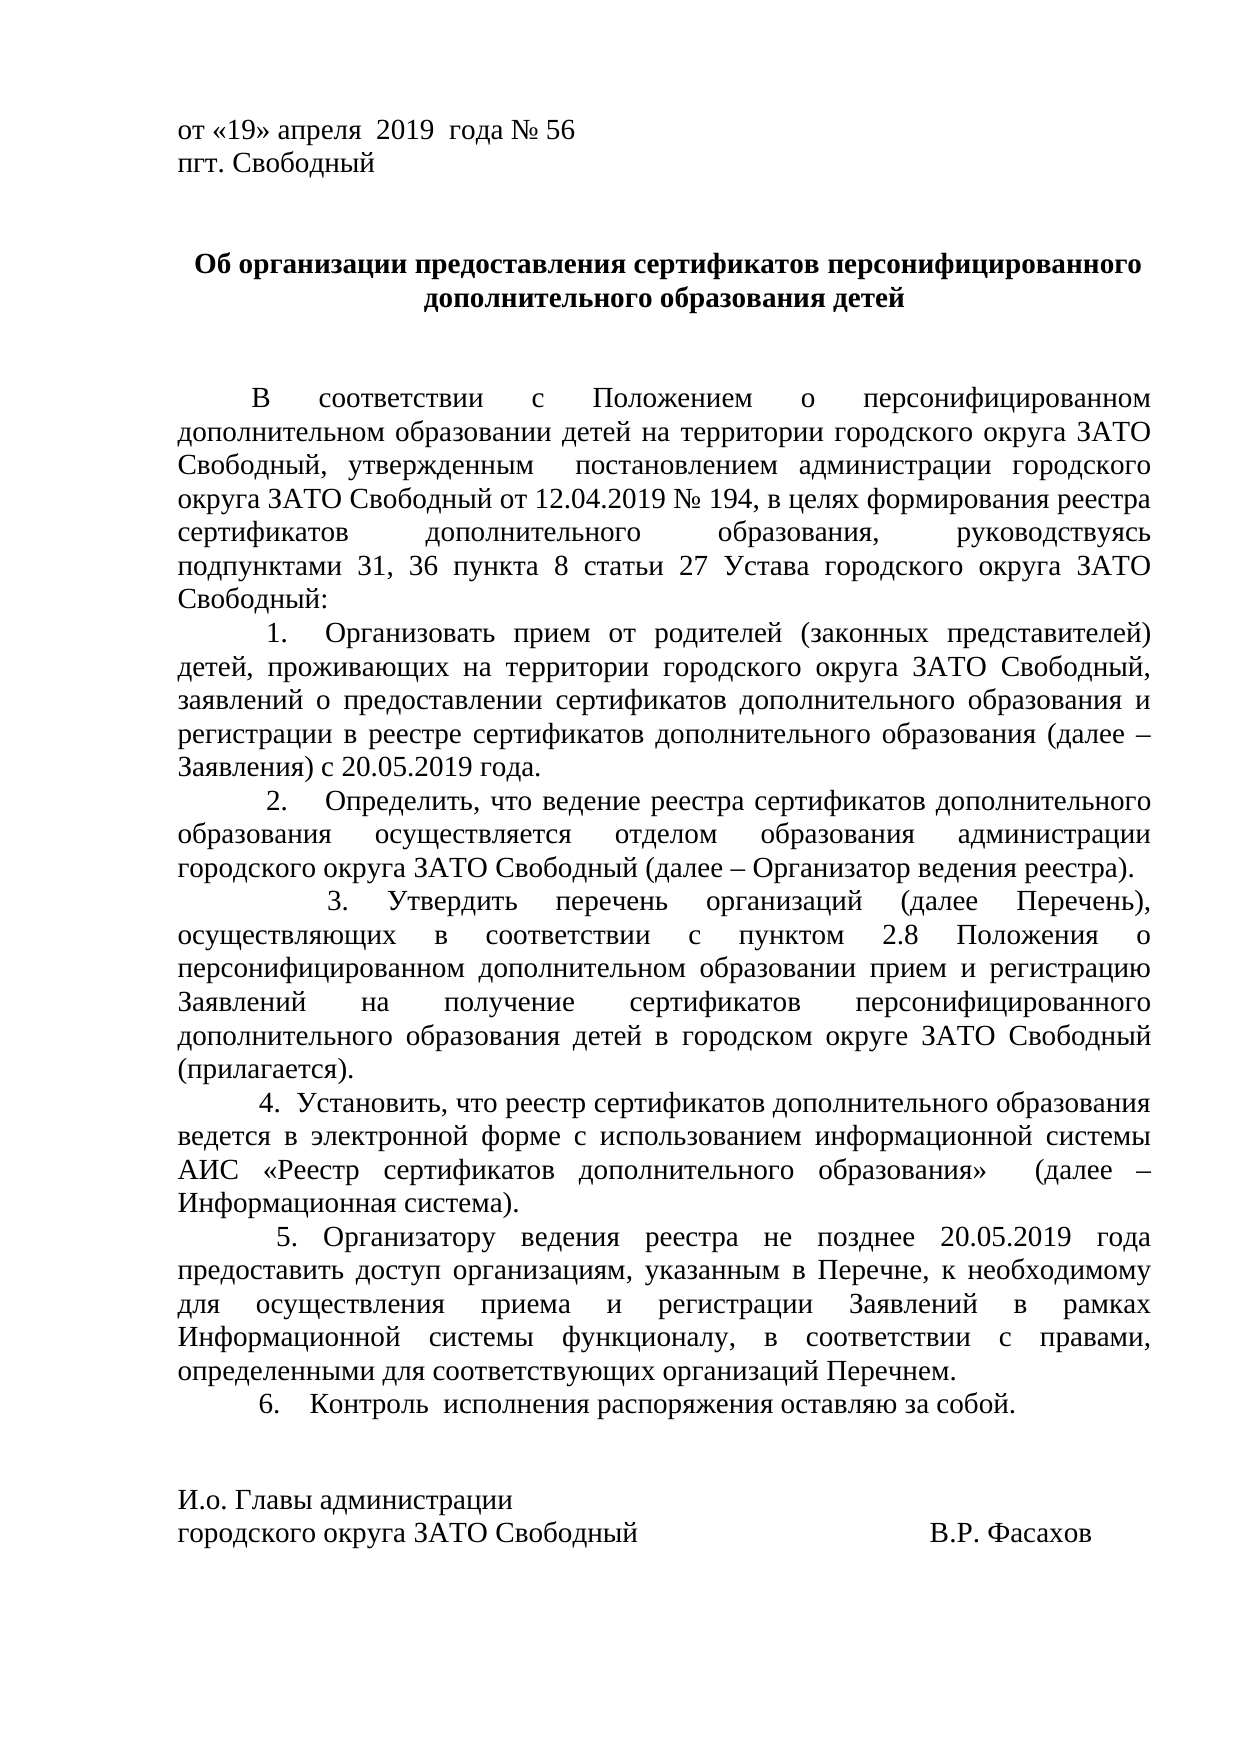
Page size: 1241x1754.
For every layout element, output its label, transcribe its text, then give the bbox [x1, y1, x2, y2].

text Об организации предоставления сертификатов персонифицированного дополнительного образования детей [177, 246, 1152, 313]
text 5. Организатору ведения реестра не позднее 20.05.2019 года предоставить доступ организациям, указанным в Перечне, к необходимому для осуществления приема и регистрации Заявлений в рамках Информационной системы функционалу, в соответствии с правами, определенными для соответствующих организаций Перечнем. [177, 1219, 1152, 1387]
text пгт. Свободный [177, 146, 1152, 179]
text И.о. Главы администрации [177, 1482, 1152, 1515]
text 6. Контроль исполнения распоряжения оставляю за собой. [177, 1387, 1152, 1420]
text городского округа ЗАТО Свободный В.Р. Фасахов [177, 1515, 1152, 1549]
text 3. Утвердить перечень организаций (далее Перечень), осуществляющих в соответствии с пунктом 2.8 Положения о персонифицированном дополнительном образовании прием и регистрацию Заявлений на получение сертификатов персонифицированного дополнительного образования детей в городском округе ЗАТО Свободный (прилагается). [177, 883, 1152, 1085]
text В соответствии с Положением о персонифицированном дополнительном образовании детей на территории городского округа ЗАТО Свободный, утвержденным постановлением администрации городского округа ЗАТО Свободный от 12.04.2019 № 194, в целях формирования реестра сертификатов дополнительного образования, руководствуясь подпунктами 31, 36 пункта 8 статьи 27 Устава городского округа ЗАТО Свободный: [177, 380, 1152, 615]
list Определить, что ведение реестра сертификатов дополнительного образования осуществляется отделом образования администрации городского округа ЗАТО Свободный (далее – Организатор ведения реестра). [177, 783, 1152, 883]
list Организовать прием от родителей (законных представителей) детей, проживающих на территории городского округа ЗАТО Свободный, заявлений о предоставлении сертификатов дополнительного образования и регистрации в реестре сертификатов дополнительного образования (далее – Заявления) с 20.05.2019 года. [177, 615, 1152, 783]
text 4. Установить, что реестр сертификатов дополнительного образования ведется в электронной форме с использованием информационной системы АИС «Реестр сертификатов дополнительного образования» (далее – Информационная система). [177, 1085, 1152, 1219]
text от «19» апреля 2019 года № 56 [177, 112, 1152, 146]
